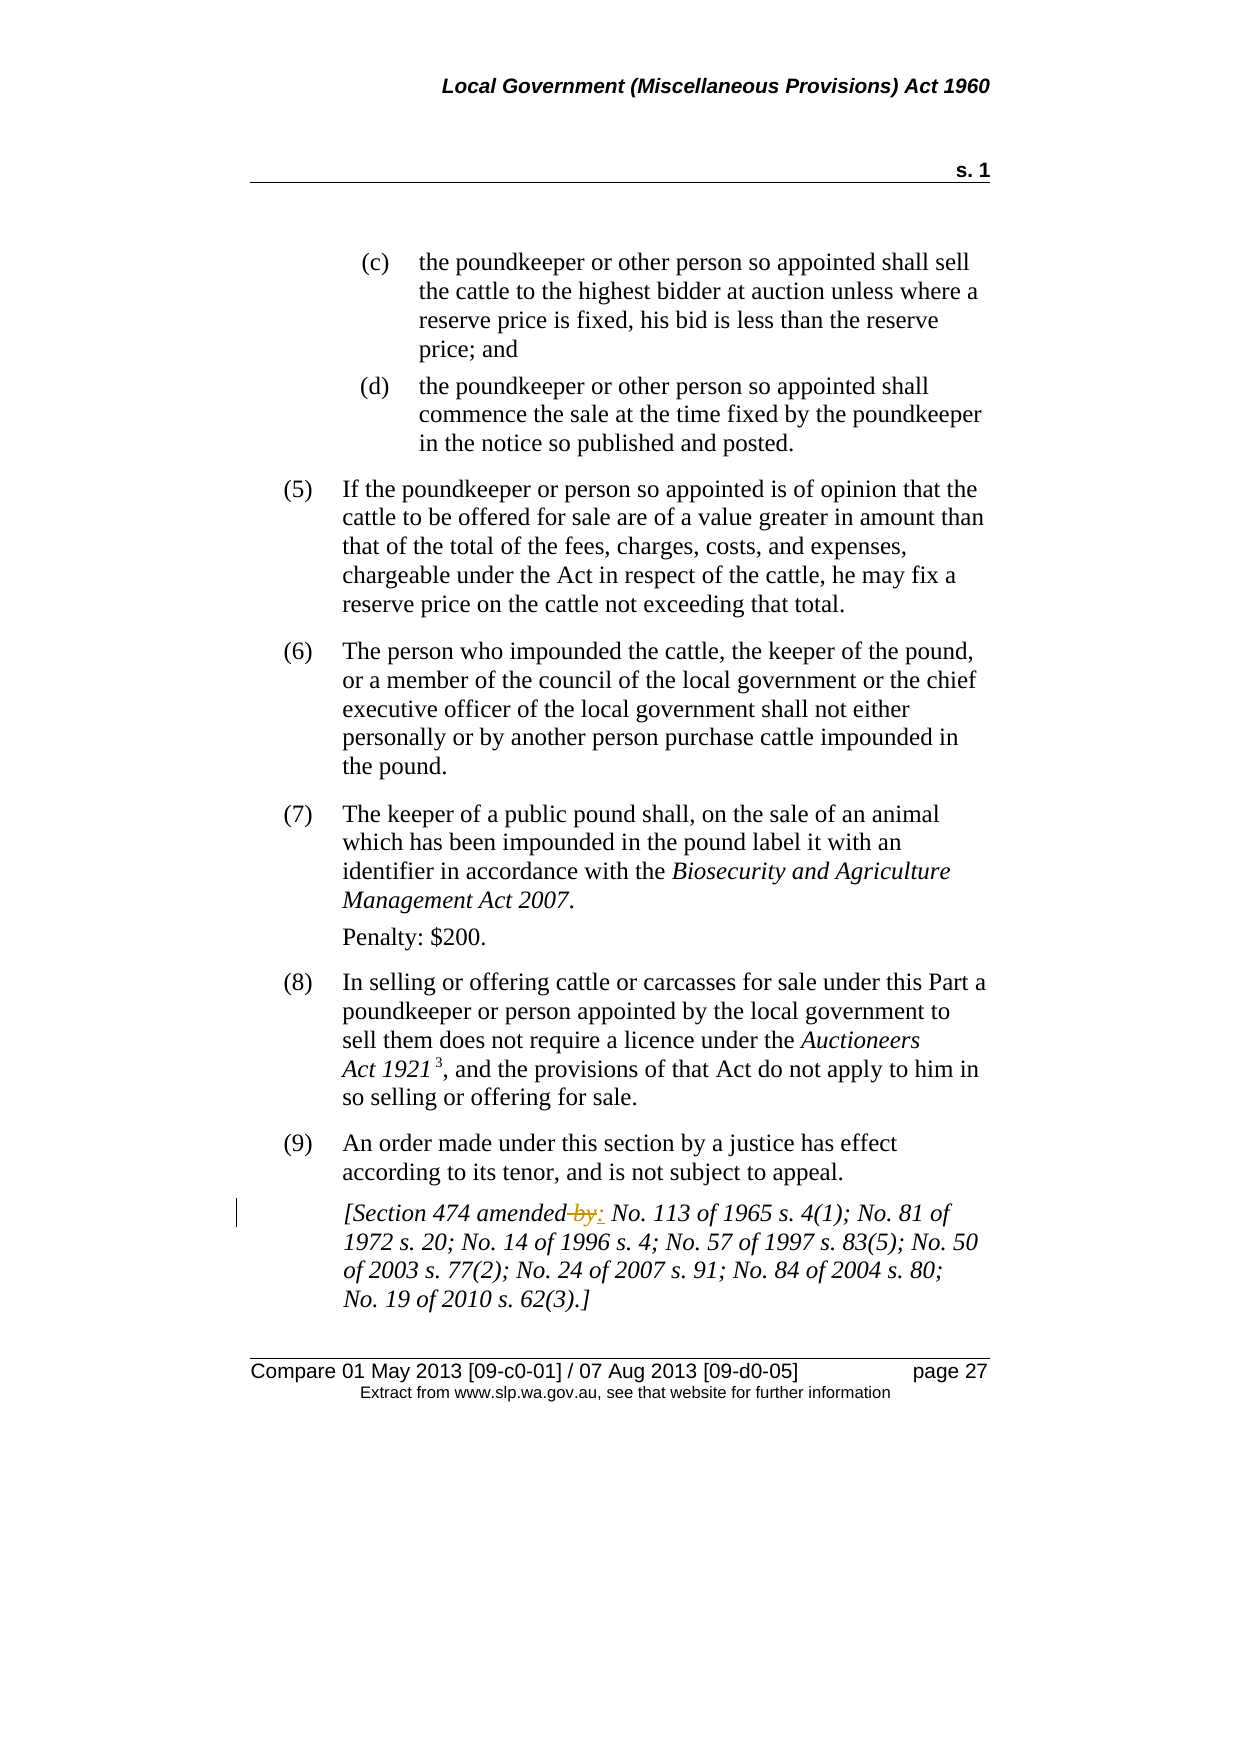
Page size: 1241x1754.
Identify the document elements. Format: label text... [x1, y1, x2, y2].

text (5) If the poundkeeper or person so appointed is of opinion that the cattle to be offered for sale are of a value greater in amount than that of the total of the fees, charges, costs, and expenses, chargeable under the Act in respect of the cattle, he may fix a reserve price on the cattle not exceeding that total. [250, 474, 990, 617]
text (8) In selling or offering cattle or carcasses for sale under this Part a poundkeeper or person appointed by the local government to sell them does not require a licence under the Auctioneers Act 1921 3, and the provisions of that Act do not apply to him in so selling or offering for sale. [250, 967, 990, 1111]
text [Section 474 amended No. 113 of 1965 s. 4(1); No. 81 of 1972 s. 20; No. 14 of 1996 s. 4; No. 57 of 1997 s. 83(5); No. 50 of 2003 s. 77(2); No. 24 of 2007 s. 91; No. 84 of 2004 s. 80; No. 19 of 2010 s. 62(3).] [250, 1198, 990, 1313]
text (c) the poundkeeper or other person so appointed shall sell the cattle to the highest bidder at auction unless where a reserve price is fixed, his bid is less than the reserve price; and [250, 247, 990, 362]
text (7) The keeper of a public pound shall, on the sale of an animal which has been impounded in the pound label it with an identifier in accordance with the Biosecurity and Agriculture Management Act 2007. [250, 799, 990, 914]
text (d) the poundkeeper or other person so appointed shall commence the sale at the time fixed by the poundkeeper in the notice so published and posted. [250, 371, 990, 457]
text Penalty: $200. [250, 922, 990, 951]
text (9) An order made under this section by a justice has effect according to its tenor, and is not subject to appeal. [250, 1128, 990, 1185]
text (6) The person who impounded the cattle, the keeper of the pound, or a member of the council of the local government or the chief executive officer of the local government shall not either personally or by another person purchase cattle impounded in the pound. [250, 636, 990, 780]
